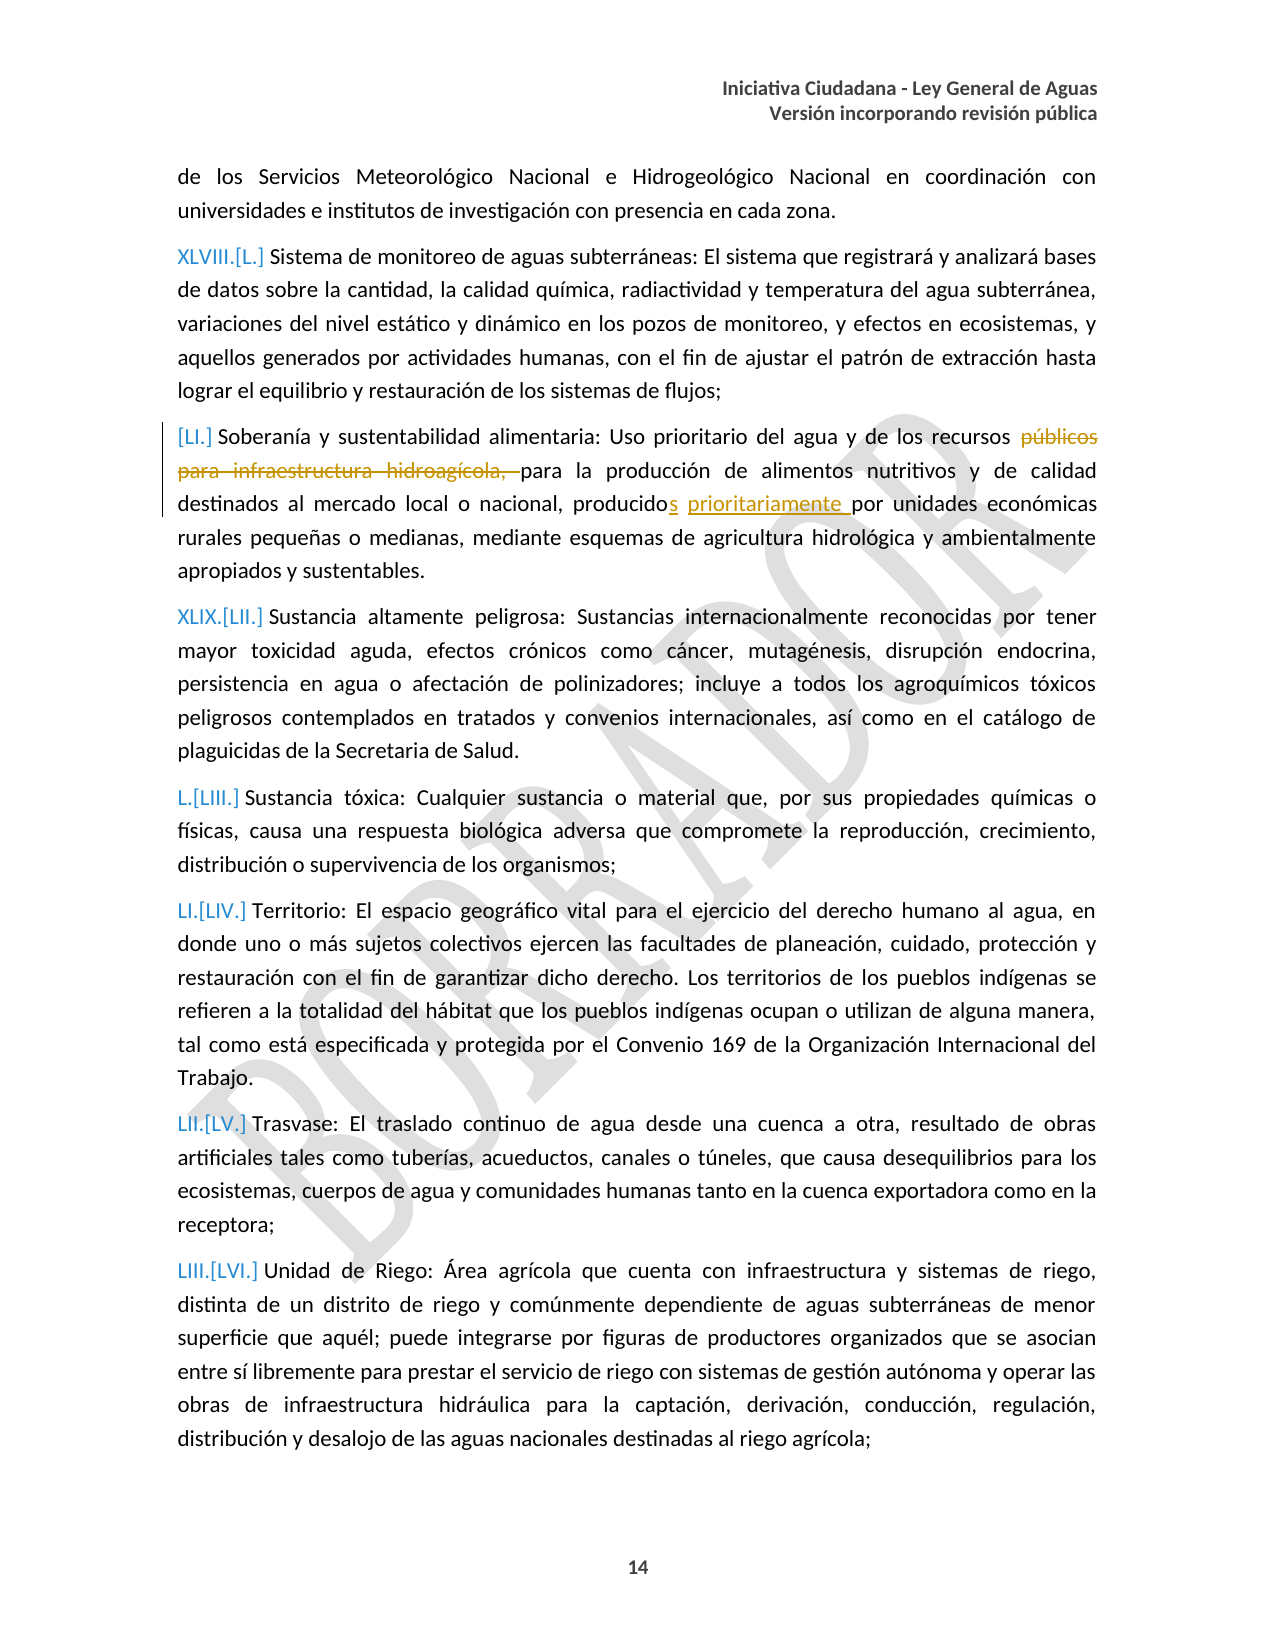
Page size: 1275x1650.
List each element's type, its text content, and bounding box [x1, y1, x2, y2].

list Unidad de Riego: Área agrícola que cuenta con infraestructura y sistemas de riego, distinta de un distrito de riego y comúnmente dependiente de aguas subterráneas de menor superficie que aquél; puede integrarse por figuras de productores organizados que se asocian entre sí libremente para prestar el servicio de riego con sistemas de gestión autónoma y operar las obras de infraestructura hidráulica para la captación, derivación, conducción, regulación, distribución y desalojo de las aguas nacionales destinadas al riego agrícola; [177, 1256, 1098, 1452]
list Soberanía y sustentabilidad alimentaria: Uso prioritario del agua y de los recursos para la producción de alimentos nutritivos y de calidad destinados al mercado local o nacional, producido por unidades económicas rurales pequeñas o medianas, mediante esquemas de agricultura hidrológica y ambientalmente apropiados y sustentables. [177, 422, 1098, 584]
list Sistema de monitoreo de aguas subterráneas: El sistema que registrará y analizará bases de datos sobre la cantidad, la calidad química, radiactividad y temperatura del agua subterránea, variaciones del nivel estático y dinámico en los pozos de monitoreo, y efectos en ecosistemas, y aquellos generados por actividades humanas, con el fin de ajustar el patrón de extracción hasta lograr el equilibrio y restauración de los sistemas de flujos; [177, 242, 1098, 404]
list Sustancia altamente peligrosa: Sustancias internacionalmente reconocidas por tener mayor toxicidad aguda, efectos crónicos como cáncer, mutagénesis, disrupción endocrina, persistencia en agua o afectación de polinizadores; incluye a todos los agroquímicos tóxicos peligrosos contemplados en tratados y convenios internacionales, así como en el catálogo de plaguicidas de la Secretaria de Salud. [177, 602, 1098, 765]
list Territorio: El espacio geográfico vital para el ejercicio del derecho humano al agua, en donde uno o más sujetos colectivos ejercen las facultades de planeación, cuidado, protección y restauración con el fin de garantizar dicho derecho. Los territorios de los pueblos indígenas se refieren a la totalidad del hábitat que los pueblos indígenas ocupan o utilizan de alguna manera, tal como está especificada y protegida por el Convenio 169 de la Organización Internacional del Trabajo. [177, 896, 1098, 1092]
list Trasvase: El traslado continuo de agua desde una cuenca a otra, resultado de obras artificiales tales como tuberías, acueductos, canales o túneles, que causa desequilibrios para los ecosistemas, cuerpos de agua y comunidades humanas tanto en la cuenca exportadora como en la receptora; [177, 1109, 1098, 1238]
list Sustancia tóxica: Cualquier sustancia o material que, por sus propiedades químicas o físicas, causa una respuesta biológica adversa que compromete la reproducción, crecimiento, distribución o supervivencia de los organismos; [177, 783, 1098, 878]
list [177, 162, 1098, 224]
